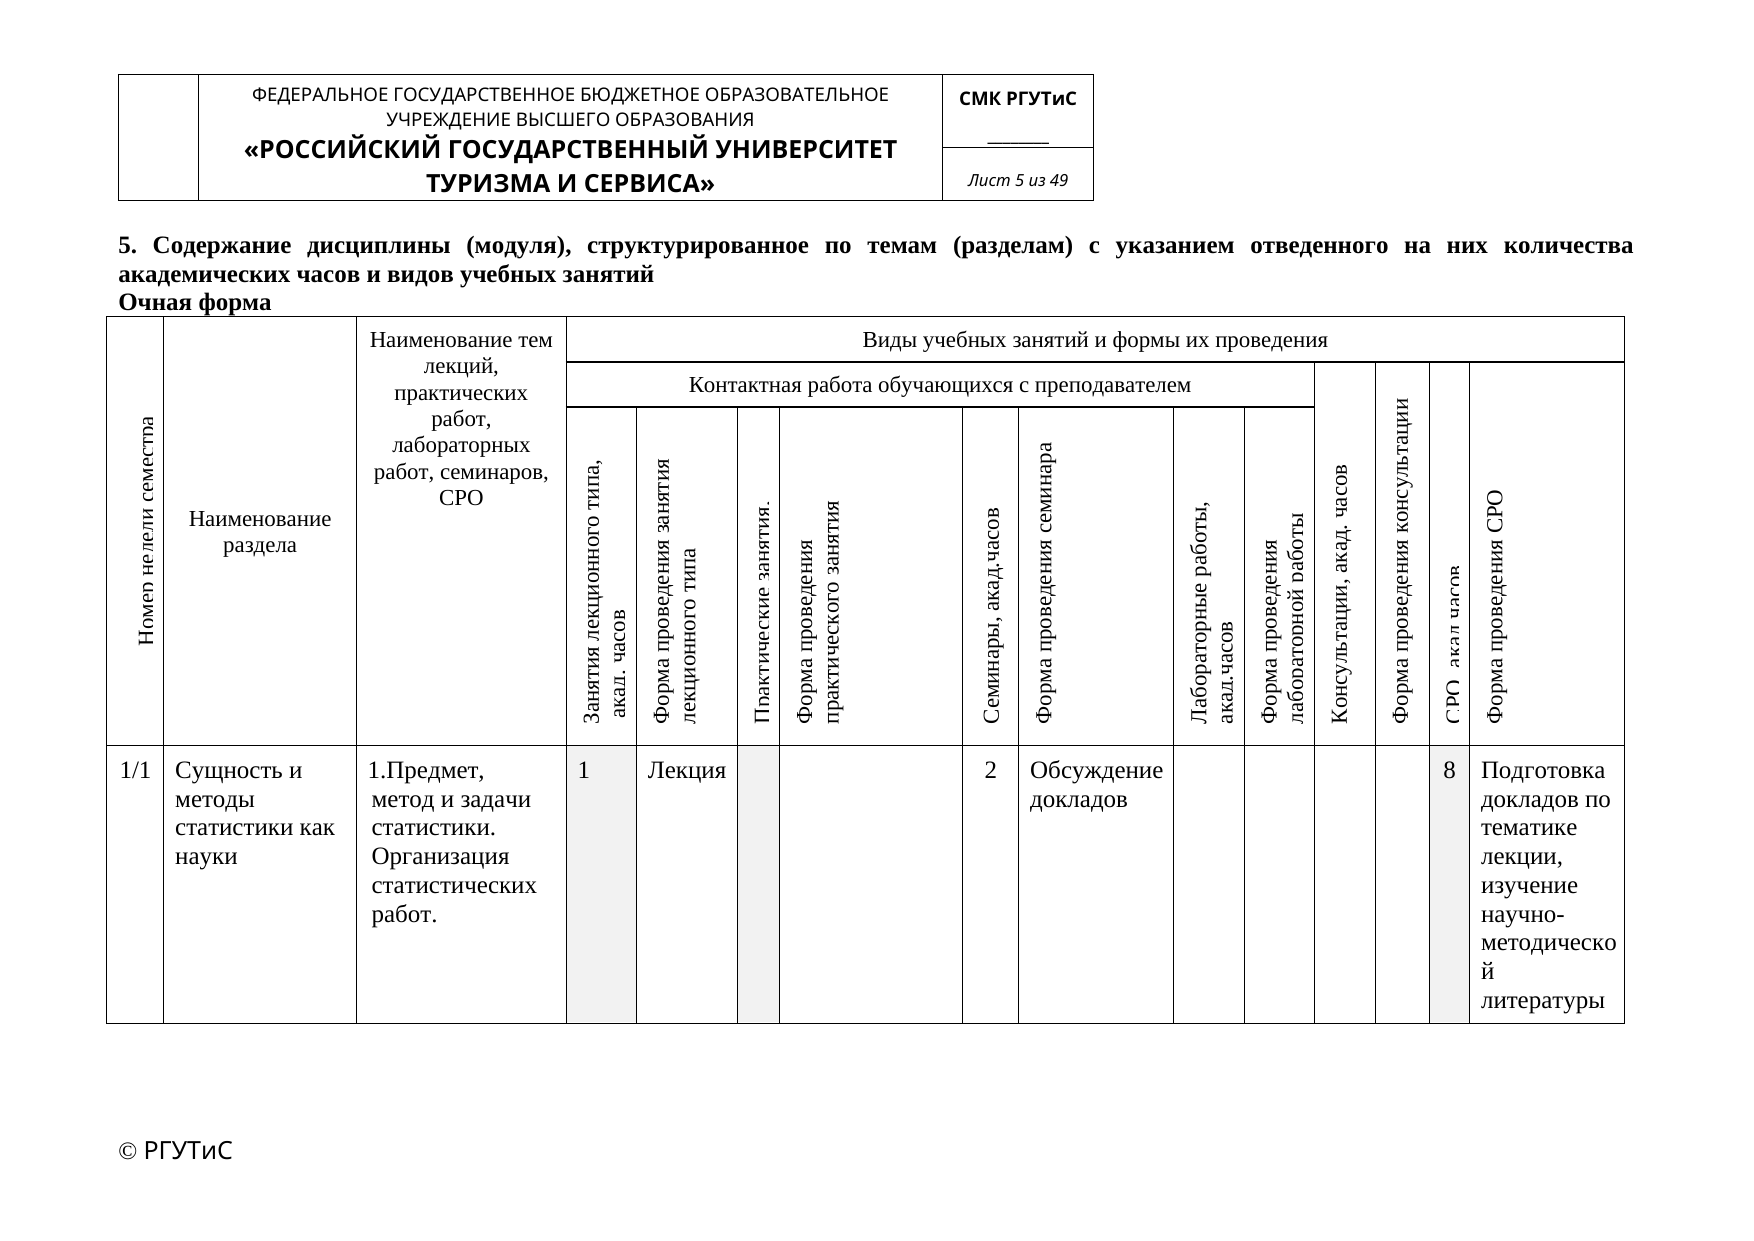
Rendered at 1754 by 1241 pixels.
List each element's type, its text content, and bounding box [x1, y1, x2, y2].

table_cell 1.Предмет, метод и задачи статистики. Организация статистических работ. [357, 746, 566, 1022]
table_cell Лабораторные работы, акад.часов [1174, 408, 1244, 745]
table_cell [780, 746, 962, 1022]
table_cell Форма проведения практического занятия [780, 408, 962, 745]
table_cell Форма проведения СРО [1470, 363, 1624, 745]
table_cell [1315, 746, 1375, 1022]
table_cell [738, 746, 779, 1022]
table_cell [1174, 746, 1244, 1022]
table_cell Сущность и методы статистики как науки [164, 746, 356, 1022]
table_cell Форма проведения лабораторной работы [1245, 408, 1314, 745]
table_cell Обсуждение докладов [1019, 746, 1173, 1022]
table_cell Консультации, акад. часов [1315, 363, 1375, 745]
table_cell 1/1 [107, 746, 163, 1022]
table_cell Подготовка докладов по тематике лекции, изучение научно-методической литературы [1470, 746, 1624, 1022]
table_cell Семинары, акад.часов [963, 408, 1018, 745]
table_header Наименование раздела [164, 317, 356, 745]
table_cell Форма проведения семинара [1019, 408, 1173, 745]
text Очная форма [118, 287, 1636, 316]
table_cell 2 [963, 746, 1018, 1022]
table_cell [1376, 746, 1429, 1022]
table_cell Форма проведения занятия лекционного типа [637, 408, 737, 745]
table_cell Занятия лекционного типа, акад. часов [567, 408, 636, 745]
table_cell 8 [1430, 746, 1469, 1022]
table_cell [1245, 746, 1314, 1022]
table_header Номер недели семестра [107, 317, 163, 745]
table_cell СРО, акад.часов [1430, 363, 1469, 745]
table_cell 1 [567, 746, 636, 1022]
table_cell Форма проведения консультации [1376, 363, 1429, 745]
table_header Виды учебных занятий и формы их проведения [567, 317, 1624, 361]
table_cell Контактная работа обучающихся с преподавателем [567, 363, 1314, 406]
table_header Наименование тем лекций, практических работ, лабораторных работ, семинаров, СРО [357, 317, 566, 745]
table_cell Практические занятия, акад.часов [738, 408, 779, 745]
table_cell Лекция [637, 746, 737, 1022]
text 5. Содержание дисциплины (модуля), структурированное по темам (разделам) с указанием отведенного на них количества академических часов и видов учебных занятий [118, 230, 1636, 287]
